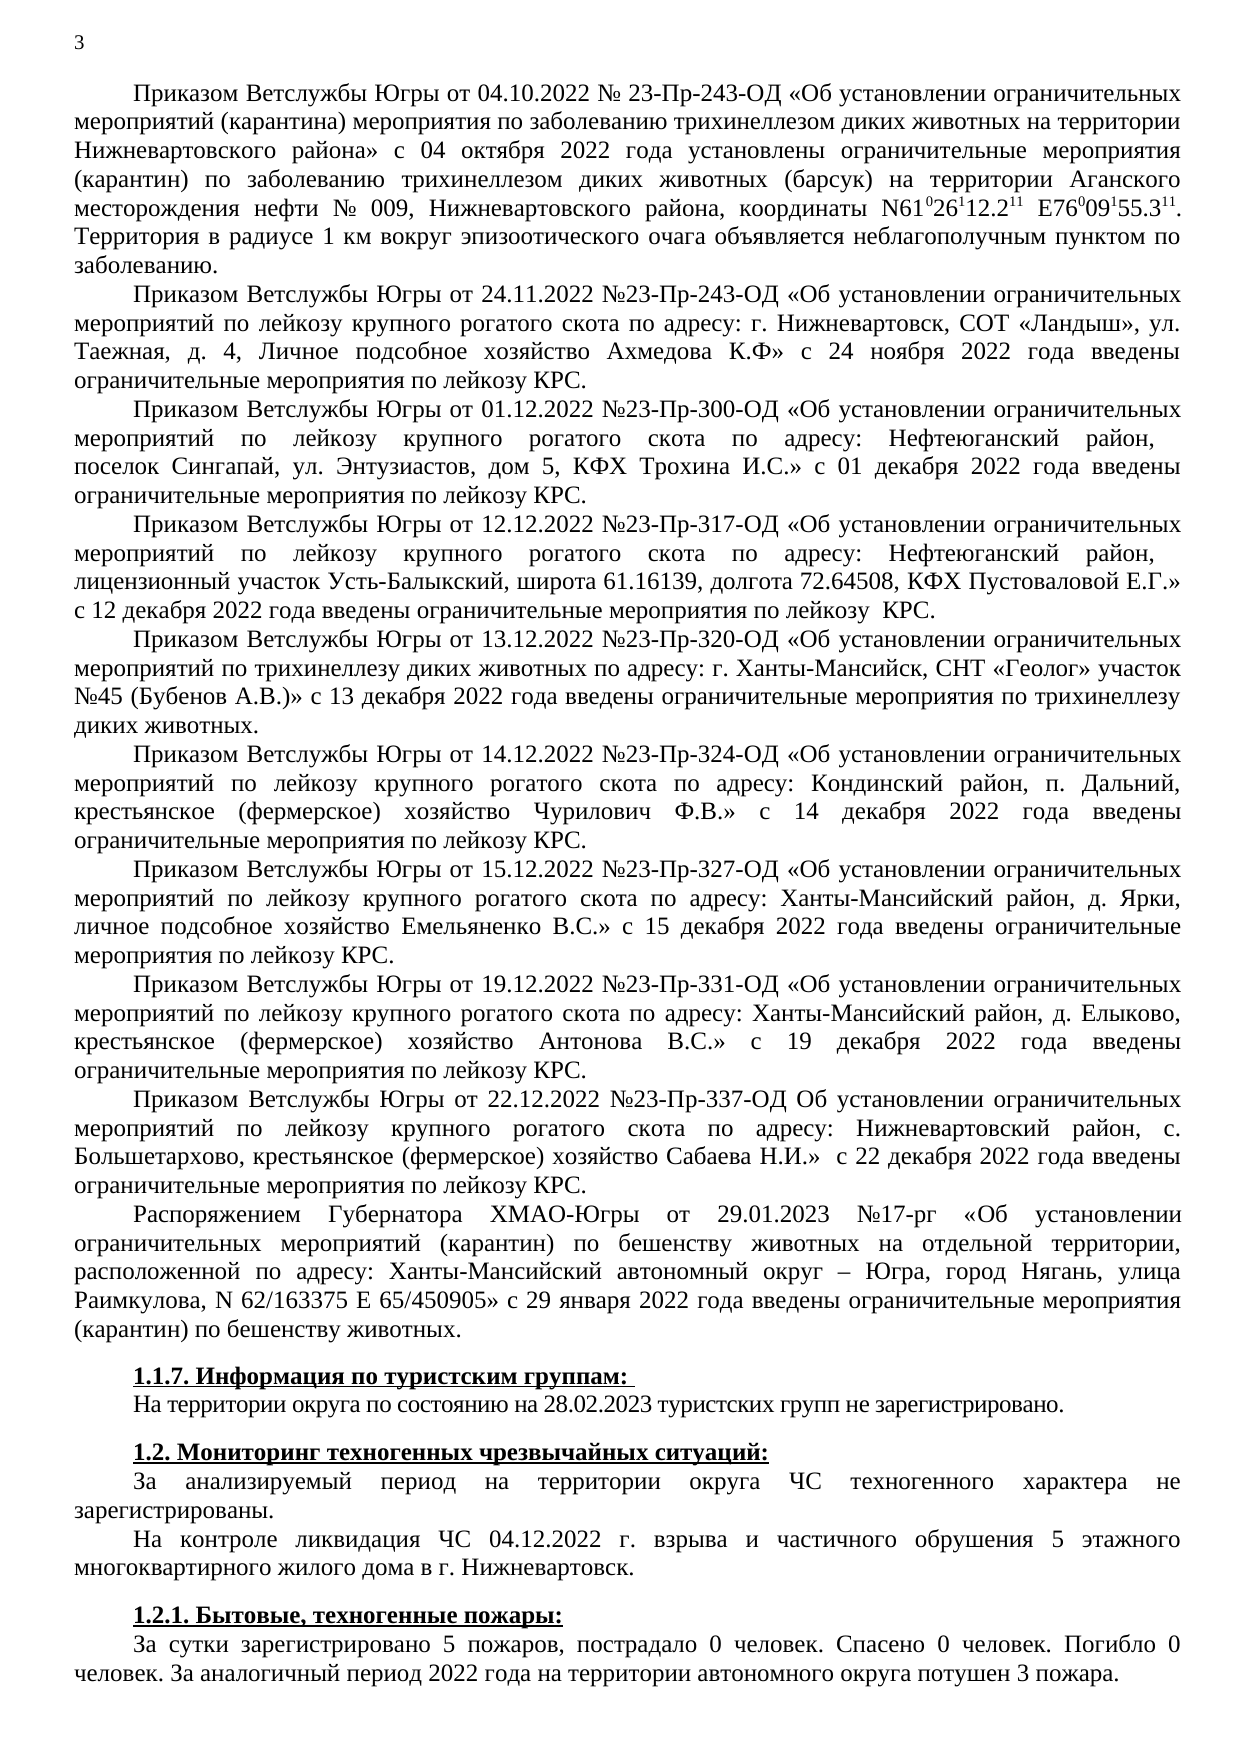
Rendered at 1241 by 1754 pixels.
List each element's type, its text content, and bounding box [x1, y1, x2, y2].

text 1.2.1. Бытовые, техногенные пожары: [74, 1600, 1182, 1629]
text Приказом Ветслужбы Югры от 19.12.2022 №23-Пр-331-ОД «Об установлении ограничительных мероприятий по лейкозу крупного рогатого скота по адресу: Ханты-Мансийский район, д. Елыково, крестьянское (фермерское) хозяйство Антонова В.С.» с 19 декабря 2022 года введены ограничительные мероприятия по лейкозу КРС. [74, 969, 1182, 1084]
text 1.1.7. Информация по туристским группам: [74, 1361, 1182, 1389]
text Приказом Ветслужбы Югры от 12.12.2022 №23-Пр-317-ОД «Об установлении ограничительных мероприятий по лейкозу крупного рогатого скота по адресу: Нефтеюганский район, лицензионный участок Усть-Балыкский, широта 61.16139, долгота 72.64508, КФХ Пустоваловой Е.Г.» с 12 декабря 2022 года введены ограничительные мероприятия по лейкозу КРС. [74, 509, 1182, 624]
text Приказом Ветслужбы Югры от 04.10.2022 № 23-Пр-243-ОД «Об установлении ограничительных мероприятий (карантина) мероприятия по заболеванию трихинеллезом диких животных на территории Нижневартовского района» с 04 октября 2022 года установлены ограничительные мероприятия (карантин) по заболеванию трихинеллезом диких животных (барсук) на территории Аганского месторождения нефти № 009, Нижневартовского района, координаты N61026112.211 E76009155.311. Территория в радиусе 1 км вокруг эпизоотического очага объявляется неблагополучным пунктом по заболеванию. [74, 78, 1182, 279]
text Приказом Ветслужбы Югры от 13.12.2022 №23-Пр-320-ОД «Об установлении ограничительных мероприятий по трихинеллезу диких животных по адресу: г. Ханты-Мансийск, СНТ «Геолог» участок №45 (Бубенов А.В.)» с 13 декабря 2022 года введены ограничительные мероприятия по трихинеллезу диких животных. [74, 624, 1182, 739]
text На территории округа по состоянию на 28.02.2023 туристских групп не зарегистрировано. [74, 1389, 1182, 1418]
text Приказом Ветслужбы Югры от 15.12.2022 №23-Пр-327-ОД «Об установлении ограничительных мероприятий по лейкозу крупного рогатого скота по адресу: Ханты-Мансийский район, д. Ярки, личное подсобное хозяйство Емельяненко В.С.» с 15 декабря 2022 года введены ограничительные мероприятия по лейкозу КРС. [74, 854, 1182, 969]
text На контроле ликвидация ЧС 04.12.2022 г. взрыва и частичного обрушения 5 этажного многоквартирного жилого дома в г. Нижневартовск. [74, 1524, 1182, 1581]
text Приказом Ветслужбы Югры от 01.12.2022 №23-Пр-300-ОД «Об установлении ограничительных мероприятий по лейкозу крупного рогатого скота по адресу: Нефтеюганский район, поселок Сингапай, ул. Энтузиастов, дом 5, КФХ Трохина И.С.» с 01 декабря 2022 года введены ограничительные мероприятия по лейкозу КРС. [74, 394, 1182, 509]
text За сутки зарегистрировано 5 пожаров, пострадало 0 человек. Спасено 0 человек. Погибло 0 человек. За аналогичный период 2022 года на территории автономного округа потушен 3 пожара. [74, 1629, 1182, 1687]
text Приказом Ветслужбы Югры от 24.11.2022 №23-Пр-243-ОД «Об установлении ограничительных мероприятий по лейкозу крупного рогатого скота по адресу: г. Нижневартовск, СОТ «Ландыш», ул. Таежная, д. 4, Личное подсобное хозяйство Ахмедова К.Ф» с 24 ноября 2022 года введены ограничительные мероприятия по лейкозу КРС. [74, 279, 1182, 394]
text За анализируемый период на территории округа ЧС техногенного характера не зарегистрированы. [74, 1466, 1182, 1524]
text Приказом Ветслужбы Югры от 14.12.2022 №23-Пр-324-ОД «Об установлении ограничительных мероприятий по лейкозу крупного рогатого скота по адресу: Кондинский район, п. Дальний, крестьянское (фермерское) хозяйство Чурилович Ф.В.» с 14 декабря 2022 года введены ограничительные мероприятия по лейкозу КРС. [74, 739, 1182, 854]
text 1.2. Мониторинг техногенных чрезвычайных ситуаций: [74, 1437, 1182, 1466]
text Приказом Ветслужбы Югры от 22.12.2022 №23-Пр-337-ОД Об установлении ограничительных мероприятий по лейкозу крупного рогатого скота по адресу: Нижневартовский район, с. Большетархово, крестьянское (фермерское) хозяйство Сабаева Н.И.» с 22 декабря 2022 года введены ограничительные мероприятия по лейкозу КРС. [74, 1084, 1182, 1199]
text Распоряжением Губернатора ХМАО-Югры от 29.01.2023 №17-рг «Об установлении ограничительных мероприятий (карантин) по бешенству животных на отдельной территории, расположенной по адресу: Ханты-Мансийский автономный округ – Югра, город Нягань, улица Раимкулова, N 62/163375 E 65/450905» с 29 января 2022 года введены ограничительные мероприятия (карантин) по бешенству животных. [74, 1199, 1182, 1343]
